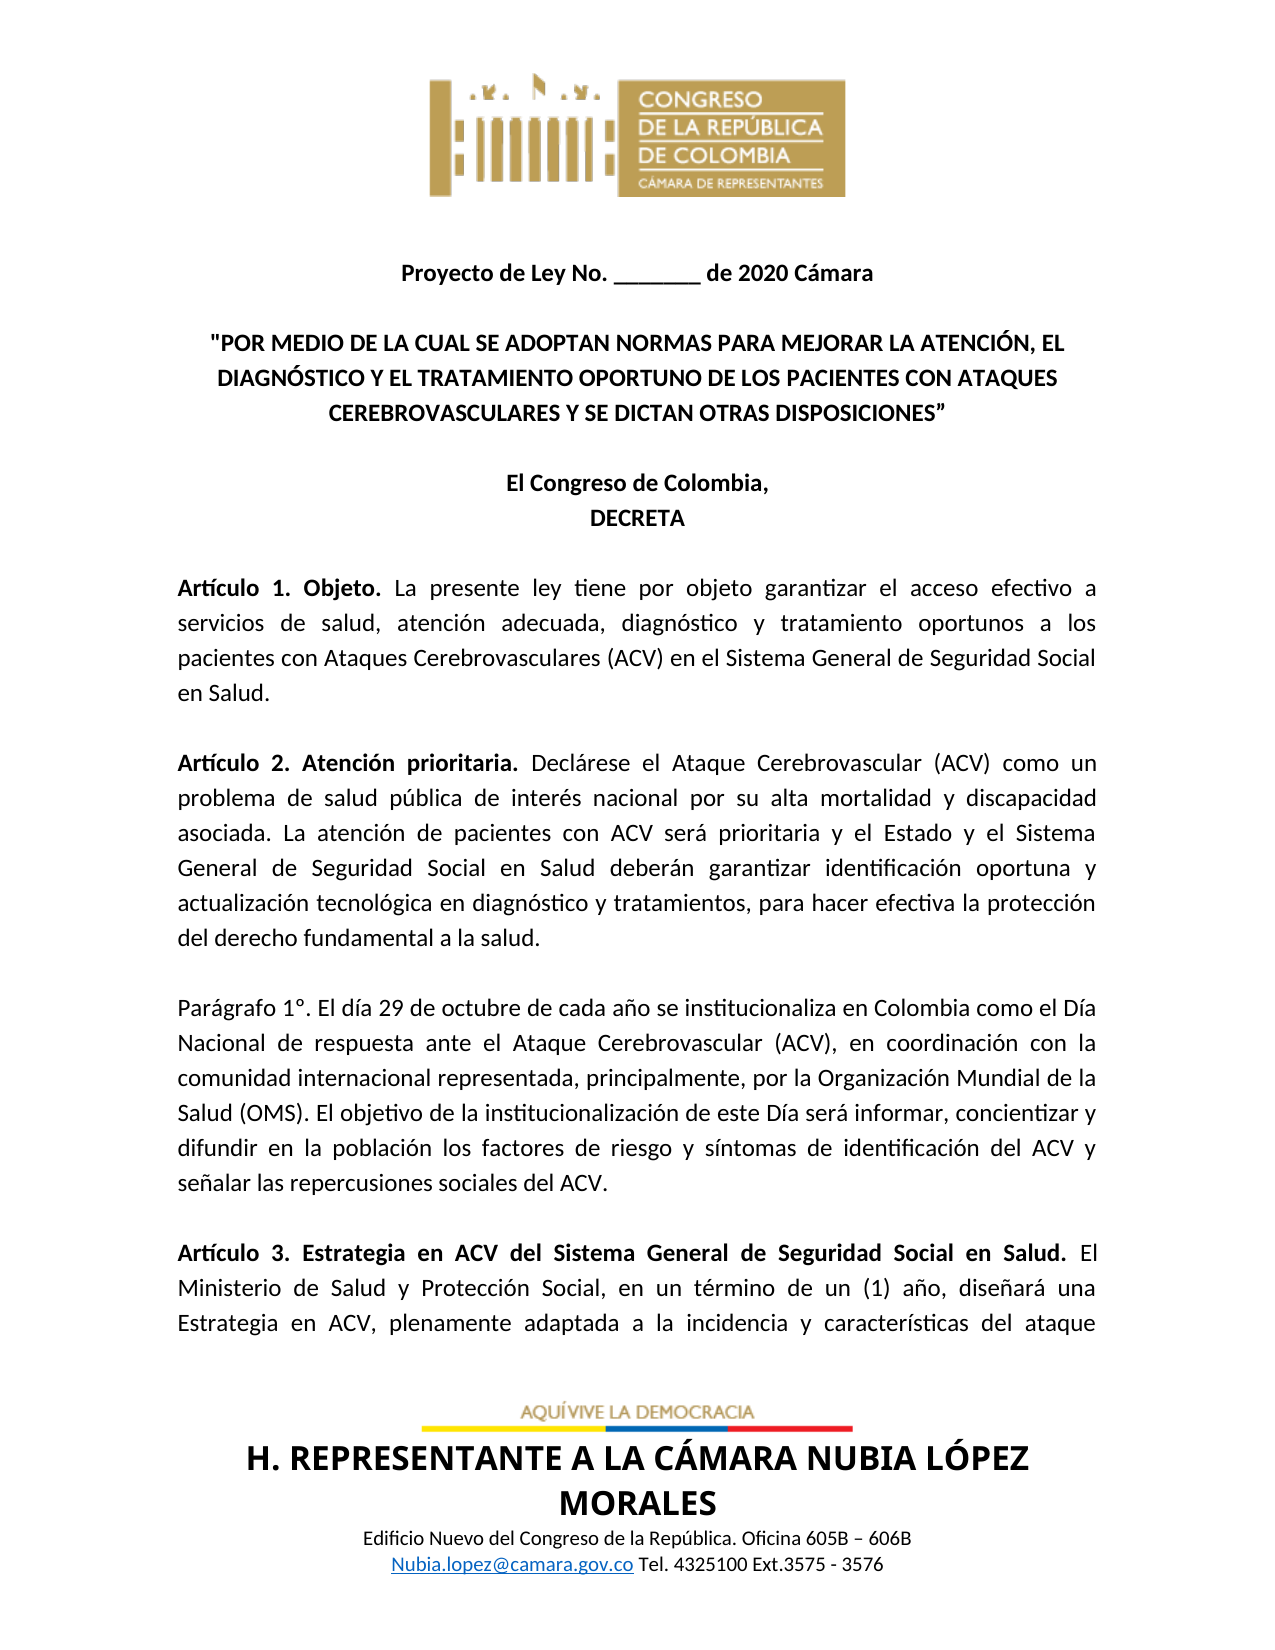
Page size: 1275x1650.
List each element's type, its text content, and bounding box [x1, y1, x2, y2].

text Proyecto de Ley No. _______ de 2020 Cámara [177, 257, 1098, 288]
picture [429, 73, 846, 197]
text "POR MEDIO DE LA CUAL SE ADOPTAN NORMAS PARA MEJORAR LA ATENCIÓN, EL DIAGNÓSTICO Y EL TRATAMIENTO OPORTUNO DE LOS PACIENTES CON ATAQUES CEREBROVASCULARES Y SE DICTAN OTRAS DISPOSICIONES” [177, 327, 1098, 428]
picture [408, 1394, 867, 1435]
text Artículo 1. Objeto. La presente ley tiene por objeto garantizar el acceso efectivo a servicios de salud, atención adecuada, diagnóstico y tratamiento oportunos a los pacientes con Ataques Cerebrovasculares (ACV) en el Sistema General de Seguridad Social en Salud. [177, 572, 1098, 708]
text Artículo 2. Atención prioritaria. Declárese el Ataque Cerebrovascular (ACV) como un problema de salud pública de interés nacional por su alta mortalidad y discapacidad asociada. La atención de pacientes con ACV será prioritaria y el Estado y el Sistema General de Seguridad Social en Salud deberán garantizar identificación oportuna y actualización tecnológica en diagnóstico y tratamientos, para hacer efectiva la protección del derecho fundamental a la salud. [177, 747, 1098, 953]
text El Congreso de Colombia, DECRETA [177, 467, 1098, 533]
text Parágrafo 1º. El día 29 de octubre de cada año se institucionaliza en Colombia como el Día Nacional de respuesta ante el Ataque Cerebrovascular (ACV), en coordinación con la comunidad internacional representada, principalmente, por la Organización Mundial de la Salud (OMS). El objetivo de la institucionalización de este Día será informar, concientizar y difundir en la población los factores de riesgo y síntomas de identificación del ACV y señalar las repercusiones sociales del ACV. [177, 992, 1098, 1198]
